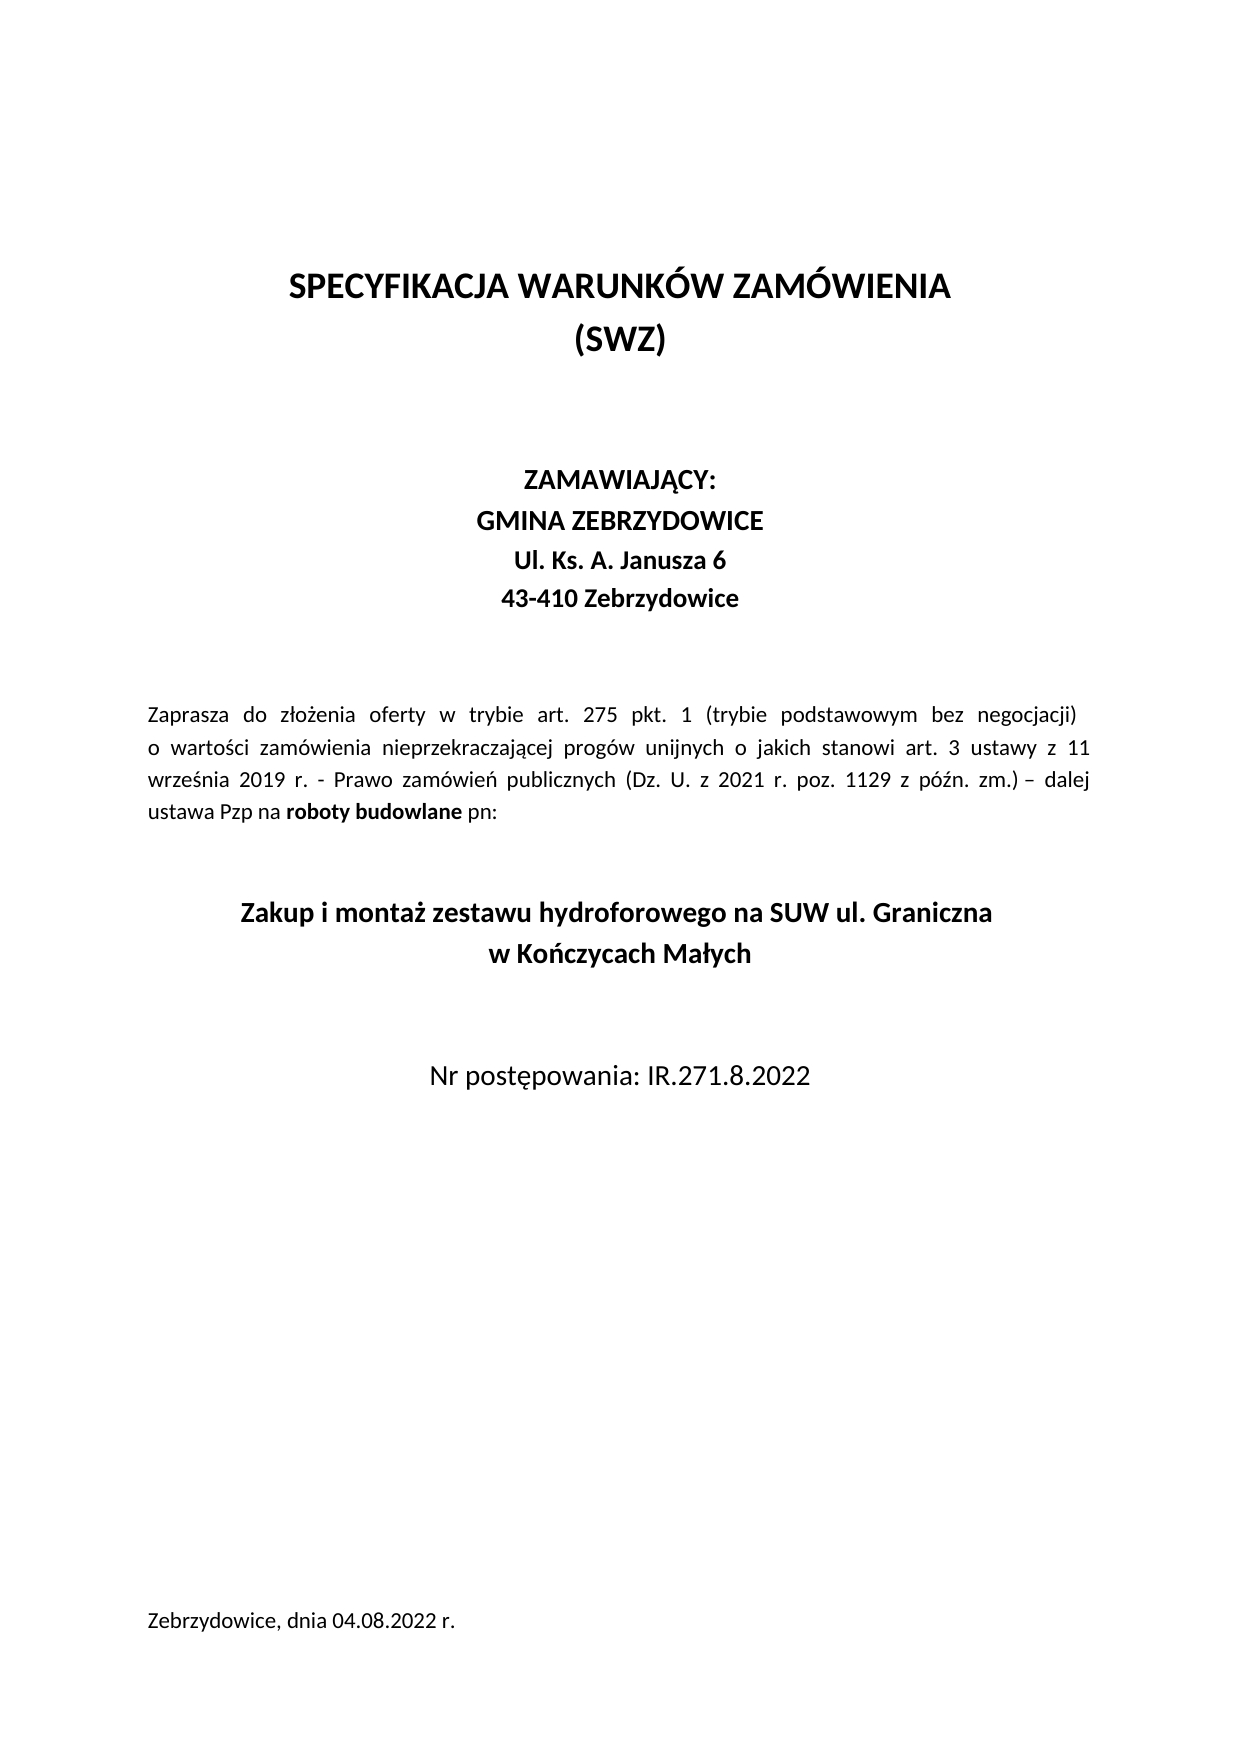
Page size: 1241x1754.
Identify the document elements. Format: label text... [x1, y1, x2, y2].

text (SWZ) [148, 315, 1093, 361]
text Zaprasza do złożenia oferty w trybie art. 275 pkt. 1 (trybie podstawowym bez negocjacji) o wartości zamówienia nieprzekraczającej progów unijnych o jakich stanowi art. 3 ustawy z 11 września 2019 r. - Prawo zamówień publicznych (Dz. U. z 2021 r. poz. 1129 z późn. zm.) – dalej ustawa Pzp na roboty budowlane pn: [148, 701, 1093, 825]
text ZAMAWIAJĄCY: [148, 461, 1093, 497]
text GMINA ZEBRZYDOWICE [148, 502, 1093, 538]
text 43-410 Zebrzydowice [148, 581, 1093, 614]
text Ul. Ks. A. Janusza 6 [148, 543, 1093, 576]
text Zakup i montaż zestawu hydroforowego na SUW ul. Graniczna w Kończycach Małych [148, 894, 1093, 970]
text Nr postępowania: IR.271.8.2022 [148, 1057, 1093, 1093]
text Zebrzydowice, dnia 04.08.2022 r. [148, 1607, 1093, 1634]
text SPECYFIKACJA WARUNKÓW ZAMÓWIENIA [148, 262, 1093, 308]
